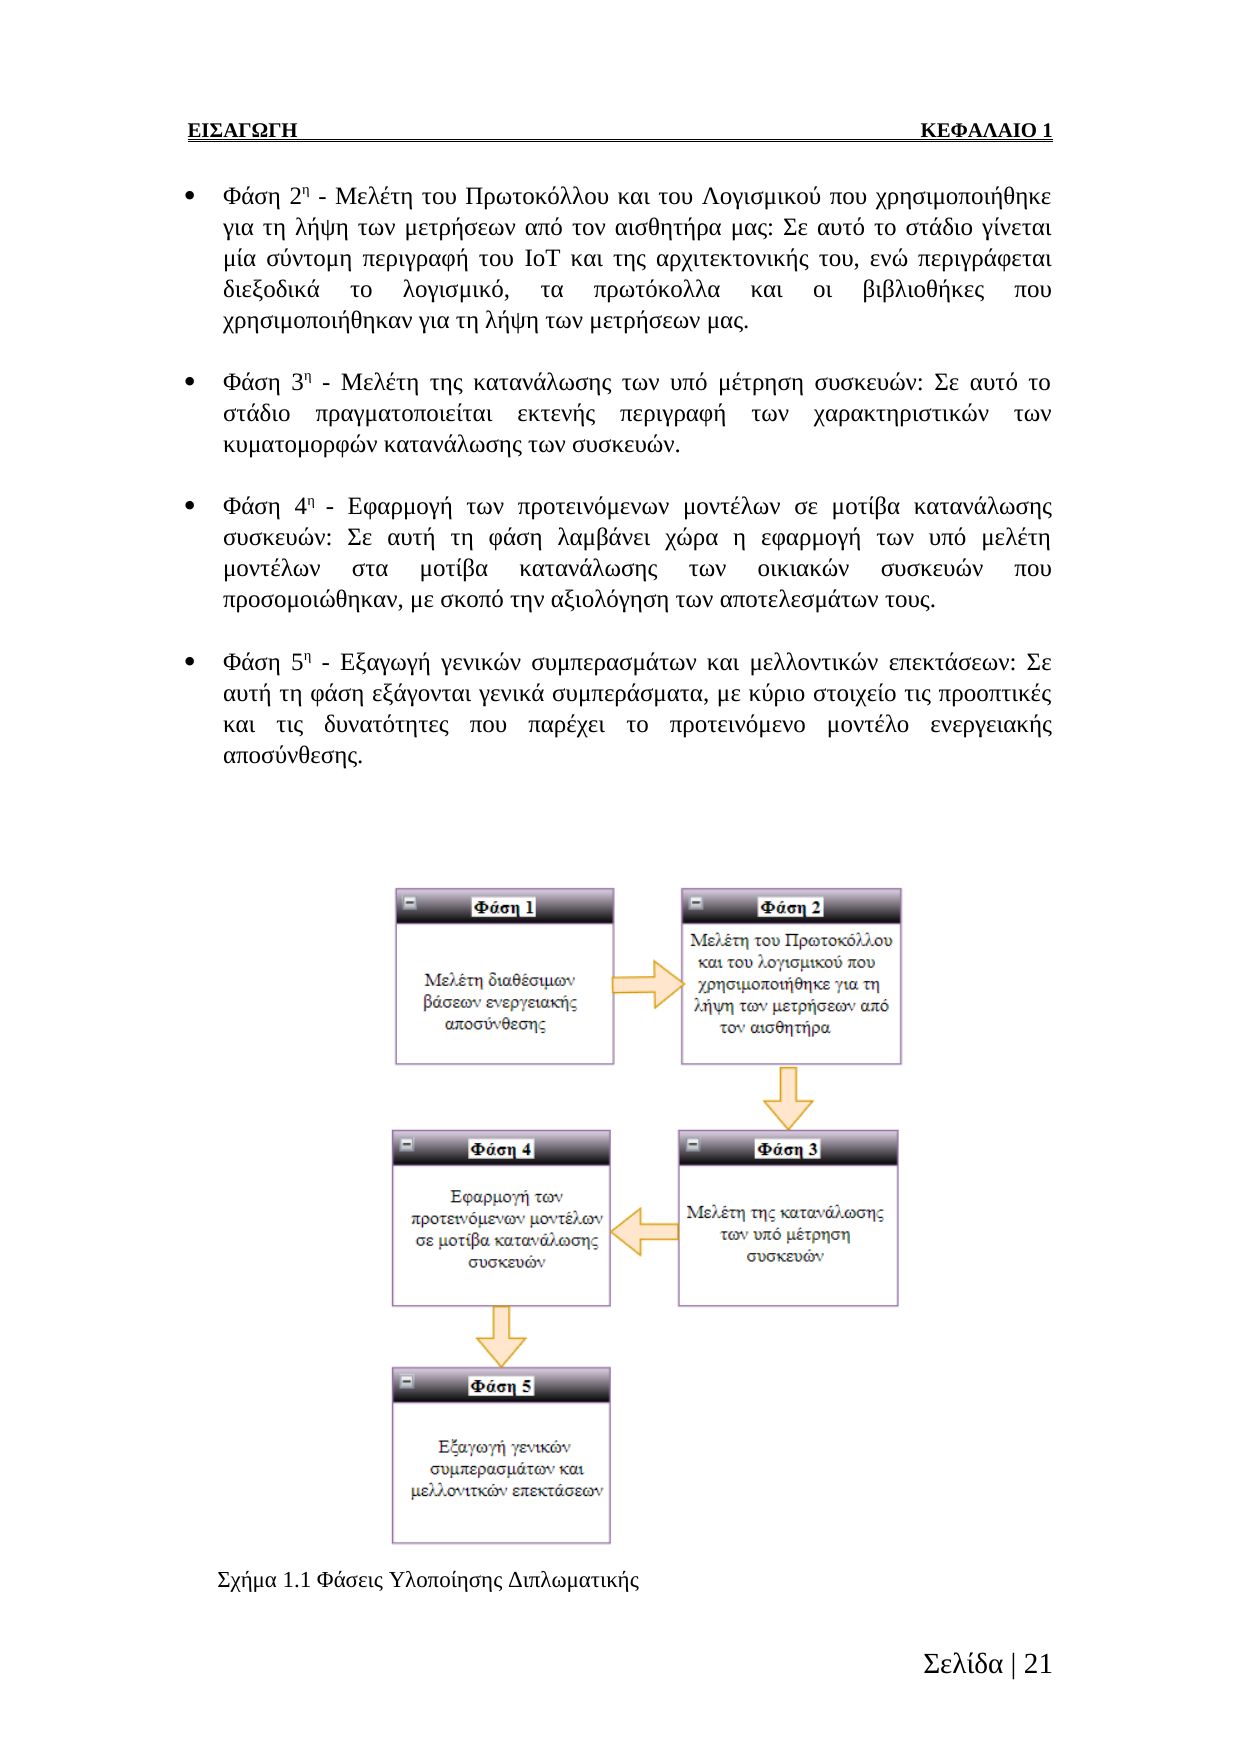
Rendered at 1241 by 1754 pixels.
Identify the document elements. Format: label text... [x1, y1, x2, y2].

list Φάση 3η - Μελέτη της κατανάλωσης των υπό μέτρηση συσκευών: Σε αυτό το στάδιο πραγματοποιείται εκτενής περιγραφή των χαρακτηριστικών των κυματομορφών κατανάλωσης των συσκευών. [185, 367, 1053, 458]
list Φάση 5η - Εξαγωγή γενικών συμπερασμάτων και μελλοντικών επεκτάσεων: Σε αυτή τη φάση εξάγονται γενικά συμπεράσματα, με κύριο στοιχείο τις προοπτικές και τις δυνατότητες που παρέχει το προτεινόμενο μοντέλο ενεργειακής αποσύνθεσης. [185, 647, 1053, 768]
picture [382, 882, 905, 1547]
list Φάση 4η - Εφαρμογή των προτεινόμενων μοντέλων σε μοτίβα κατανάλωσης συσκευών: Σε αυτή τη φάση λαμβάνει χώρα η εφαρμογή των υπό μελέτη μοντέλων στα μοτίβα κατανάλωσης των οικιακών συσκευών που προσομοιώθηκαν, με σκοπό την αξιολόγηση των αποτελεσμάτων τους. [185, 491, 1053, 613]
subtitle Σχήμα 1.1 Φάσεις Υλοποίησης Διπλωματικής [217, 1566, 1053, 1592]
list Φάση 2η - Μελέτη του Πρωτοκόλλου και του Λογισμικού που χρησιμοποιήθηκε για τη λήψη των μετρήσεων από τον αισθητήρα μας: Σε αυτό το στάδιο γίνεται μία σύντομη περιγραφή του IoT και της αρχιτεκτονικής του, ενώ περιγράφεται διεξοδικά το λογισμικό, τα πρωτόκολλα και οι βιβλιοθήκες που χρησιμοποιήθηκαν για τη λήψη των μετρήσεων μας. [185, 181, 1053, 334]
